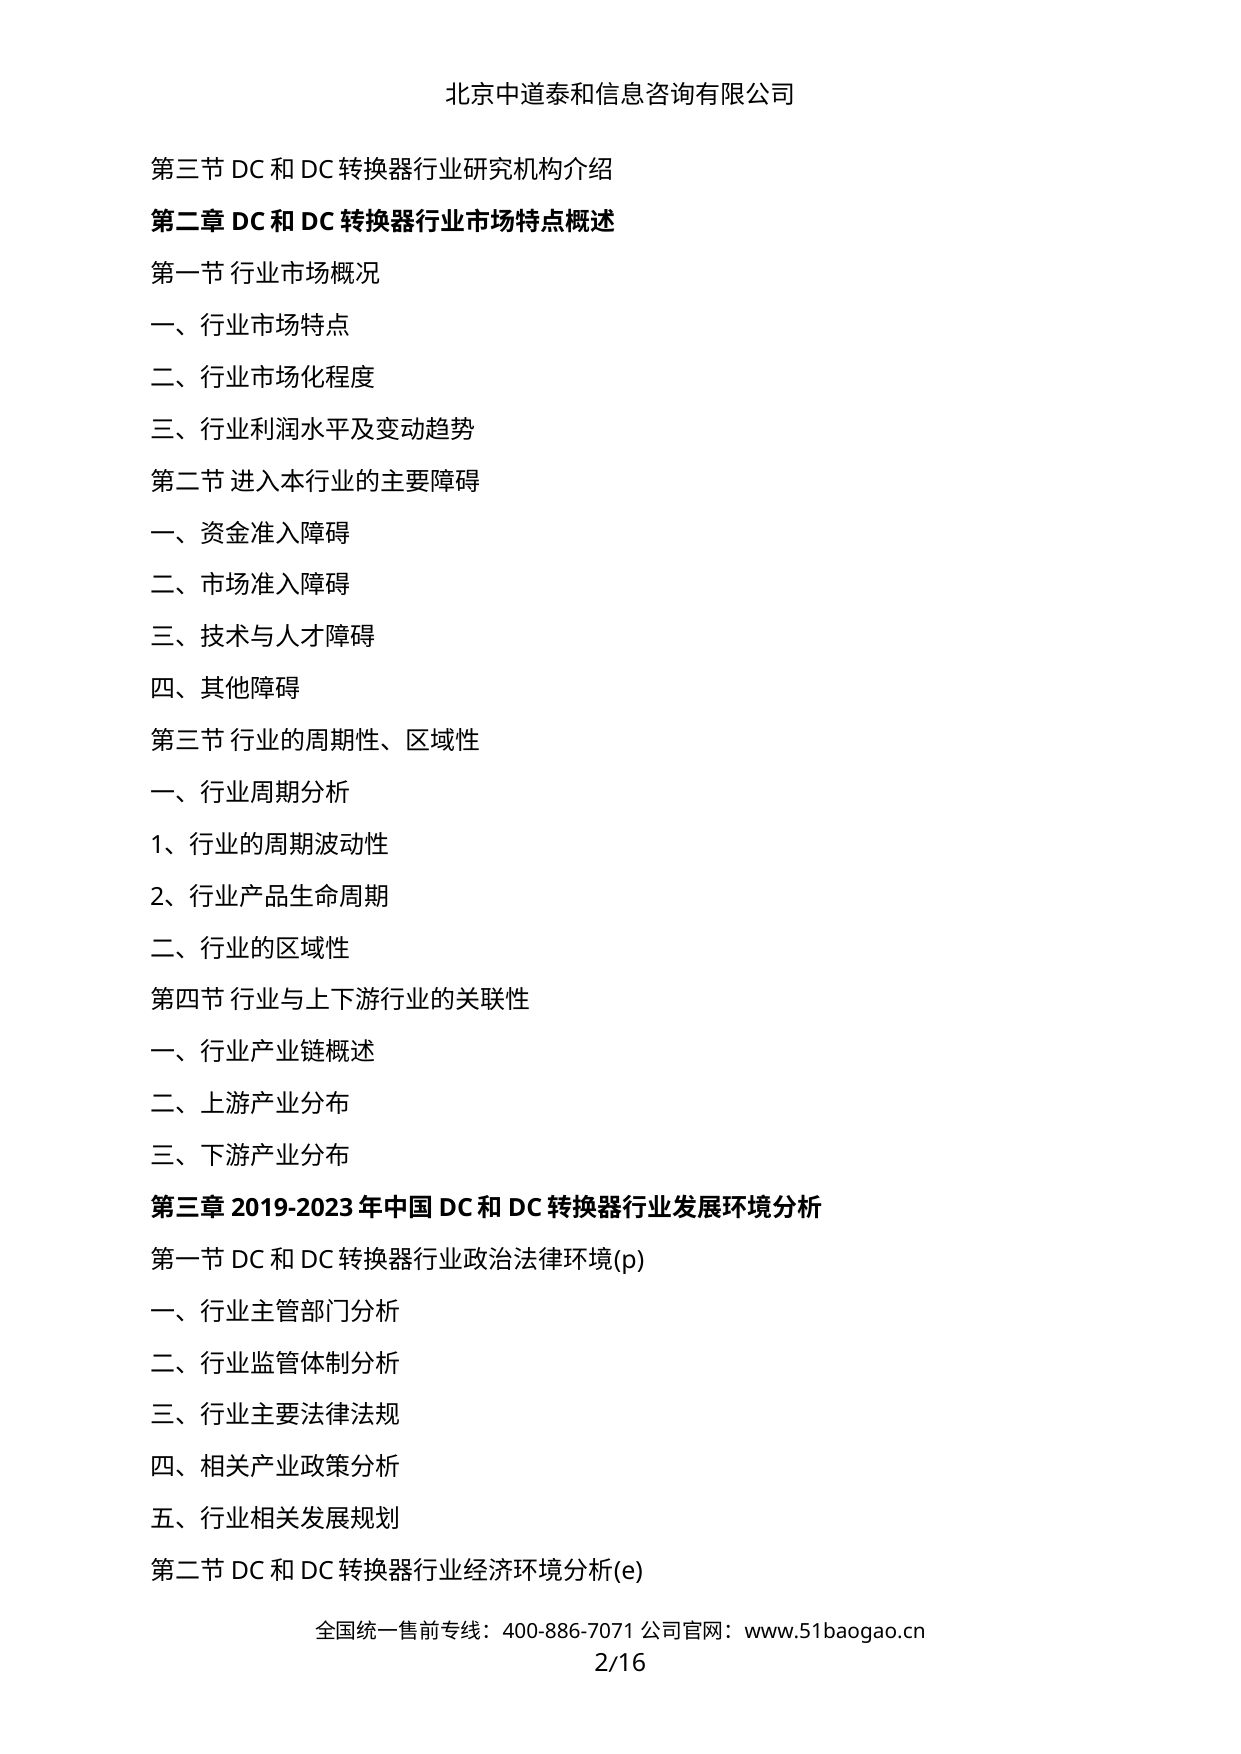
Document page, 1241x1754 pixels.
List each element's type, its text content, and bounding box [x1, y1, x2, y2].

text 2、行业产品生命周期 [150, 876, 1090, 912]
text 一、行业市场特点 [150, 306, 1090, 342]
text 三、行业主要法律法规 [150, 1395, 1090, 1431]
text 第三章 2019-2023年中国DC和DC转换器行业发展环境分析 [150, 1187, 1090, 1224]
text 三、行业利润水平及变动趋势 [150, 409, 1090, 446]
text 一、行业周期分析 [150, 772, 1090, 809]
text 第二节 DC和DC转换器行业经济环境分析(e) [150, 1551, 1090, 1587]
text 五、行业相关发展规划 [150, 1499, 1090, 1535]
text 四、相关产业政策分析 [150, 1447, 1090, 1483]
text 第四节 行业与上下游行业的关联性 [150, 980, 1090, 1016]
text 第二节 进入本行业的主要障碍 [150, 461, 1090, 497]
text 四、其他障碍 [150, 669, 1090, 705]
text 一、资金准入障碍 [150, 513, 1090, 549]
text 第二章 DC和DC转换器行业市场特点概述 [150, 202, 1090, 238]
text 二、行业市场化程度 [150, 357, 1090, 394]
text 第一节 行业市场概况 [150, 254, 1090, 290]
text 一、行业主管部门分析 [150, 1291, 1090, 1327]
text 1、行业的周期波动性 [150, 824, 1090, 861]
text 第三节 行业的周期性、区域性 [150, 721, 1090, 757]
text 二、行业的区域性 [150, 928, 1090, 964]
text 三、下游产业分布 [150, 1136, 1090, 1172]
text 二、上游产业分布 [150, 1084, 1090, 1120]
text 第一节 DC和DC转换器行业政治法律环境(p) [150, 1239, 1090, 1276]
text 一、行业产业链概述 [150, 1032, 1090, 1068]
text 三、技术与人才障碍 [150, 617, 1090, 653]
text 二、市场准入障碍 [150, 565, 1090, 601]
text 二、行业监管体制分析 [150, 1343, 1090, 1379]
text 第三节 DC和DC转换器行业研究机构介绍 [150, 150, 1090, 186]
